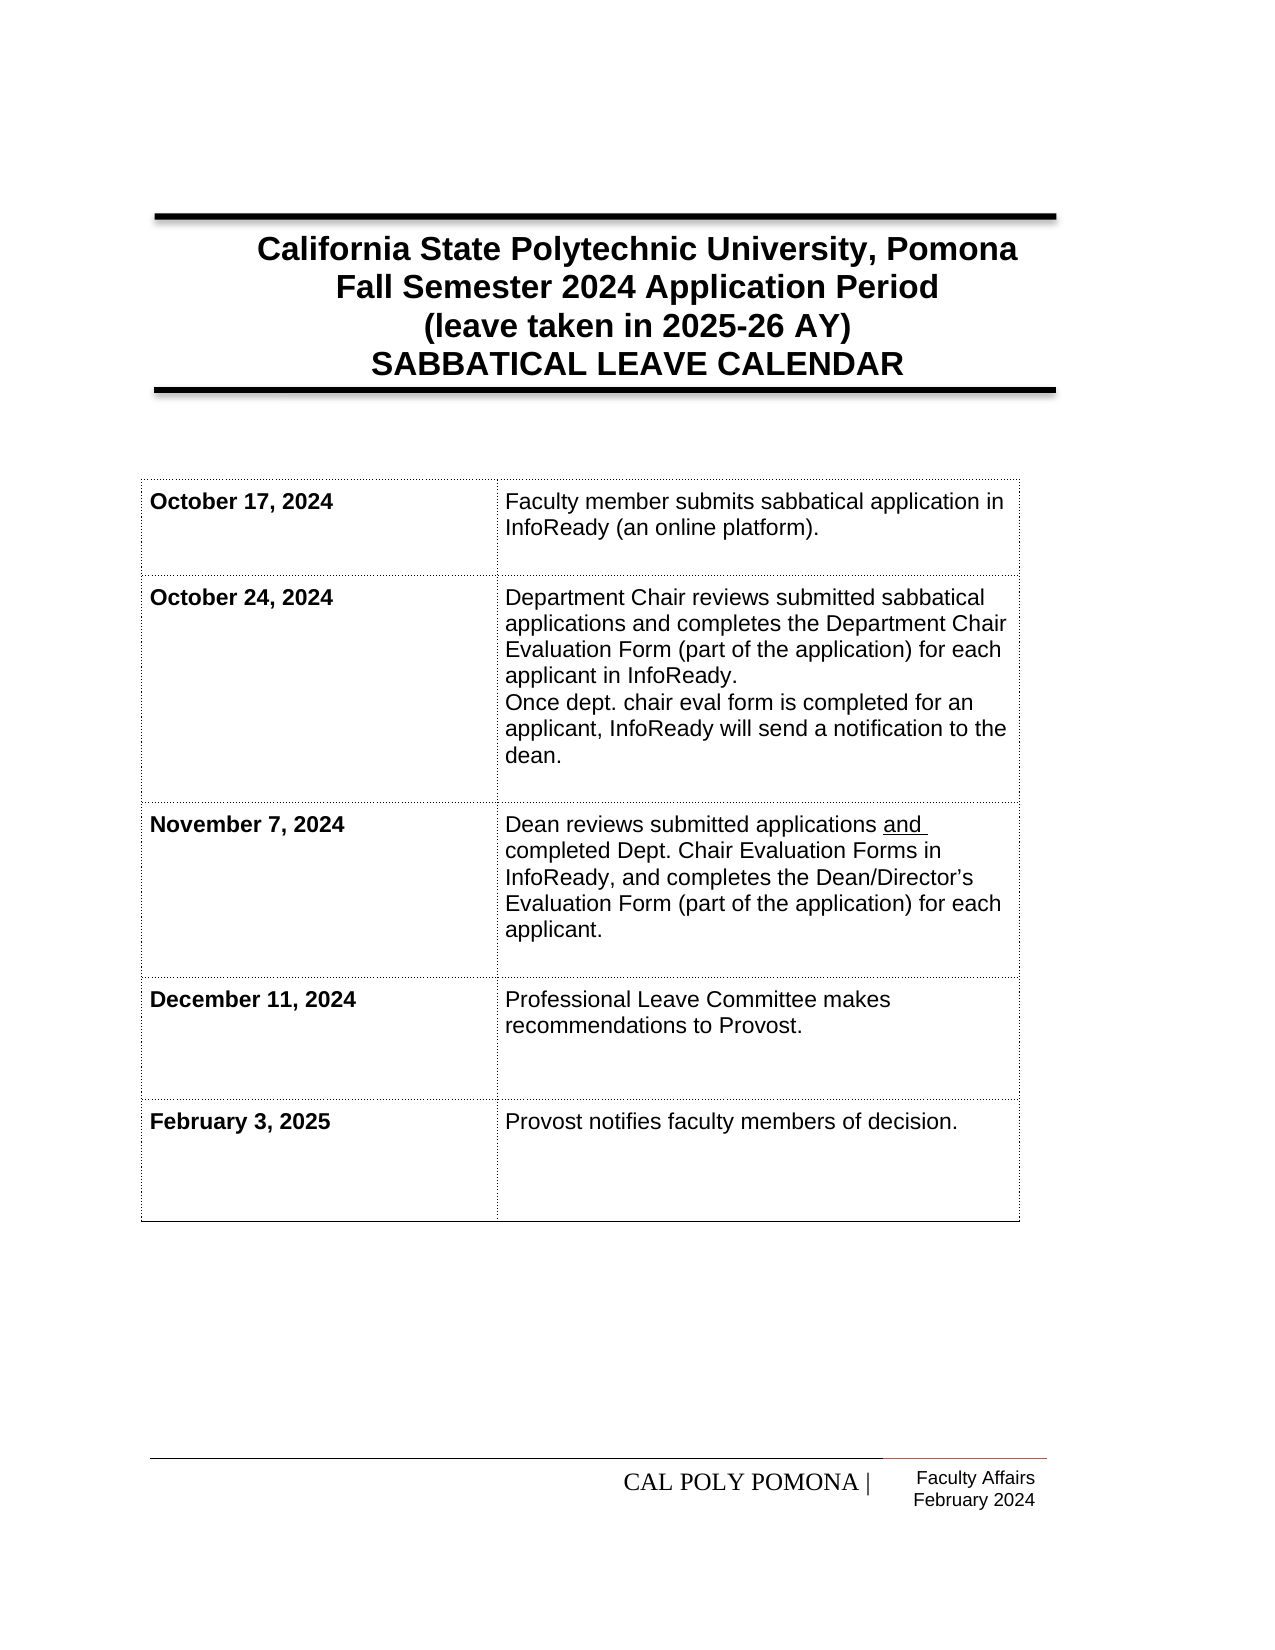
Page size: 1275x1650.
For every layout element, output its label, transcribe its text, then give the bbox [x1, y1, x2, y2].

table_cell December 11, 2024 [142, 977, 497, 1099]
table_cell Department Chair reviews submitted sabbatical applications and completes the Department Chair Evaluation Form (part of the application) for each applicant in InfoReady. Once dept. chair eval form is completed for an applicant, InfoReady will send a notification to the dean. [497, 575, 1019, 802]
table_cell November 7, 2024 [142, 802, 497, 977]
text (leave taken in 2025-26 AY) [150, 306, 1125, 344]
table_header October 17, 2024 [142, 479, 497, 574]
text California State Polytechnic University, Pomona [150, 229, 1125, 267]
table_cell October 24, 2024 [142, 575, 497, 802]
table_cell Professional Leave Committee makes recommendations to Provost. [497, 977, 1019, 1099]
table_cell Dean reviews submitted applications and completed Dept. Chair Evaluation Forms in InfoReady, and completes the Dean/Director’s Evaluation Form (part of the application) for each applicant. [497, 802, 1019, 977]
text SABBATICAL LEAVE CALENDAR [150, 344, 1125, 383]
table_cell February 3, 2025 [142, 1099, 497, 1221]
table_cell Provost notifies faculty members of decision. [497, 1099, 1019, 1221]
table_header Faculty member submits sabbatical application in InfoReady (an online platform). [497, 479, 1019, 574]
text Fall Semester 2024 Application Period [150, 267, 1125, 306]
